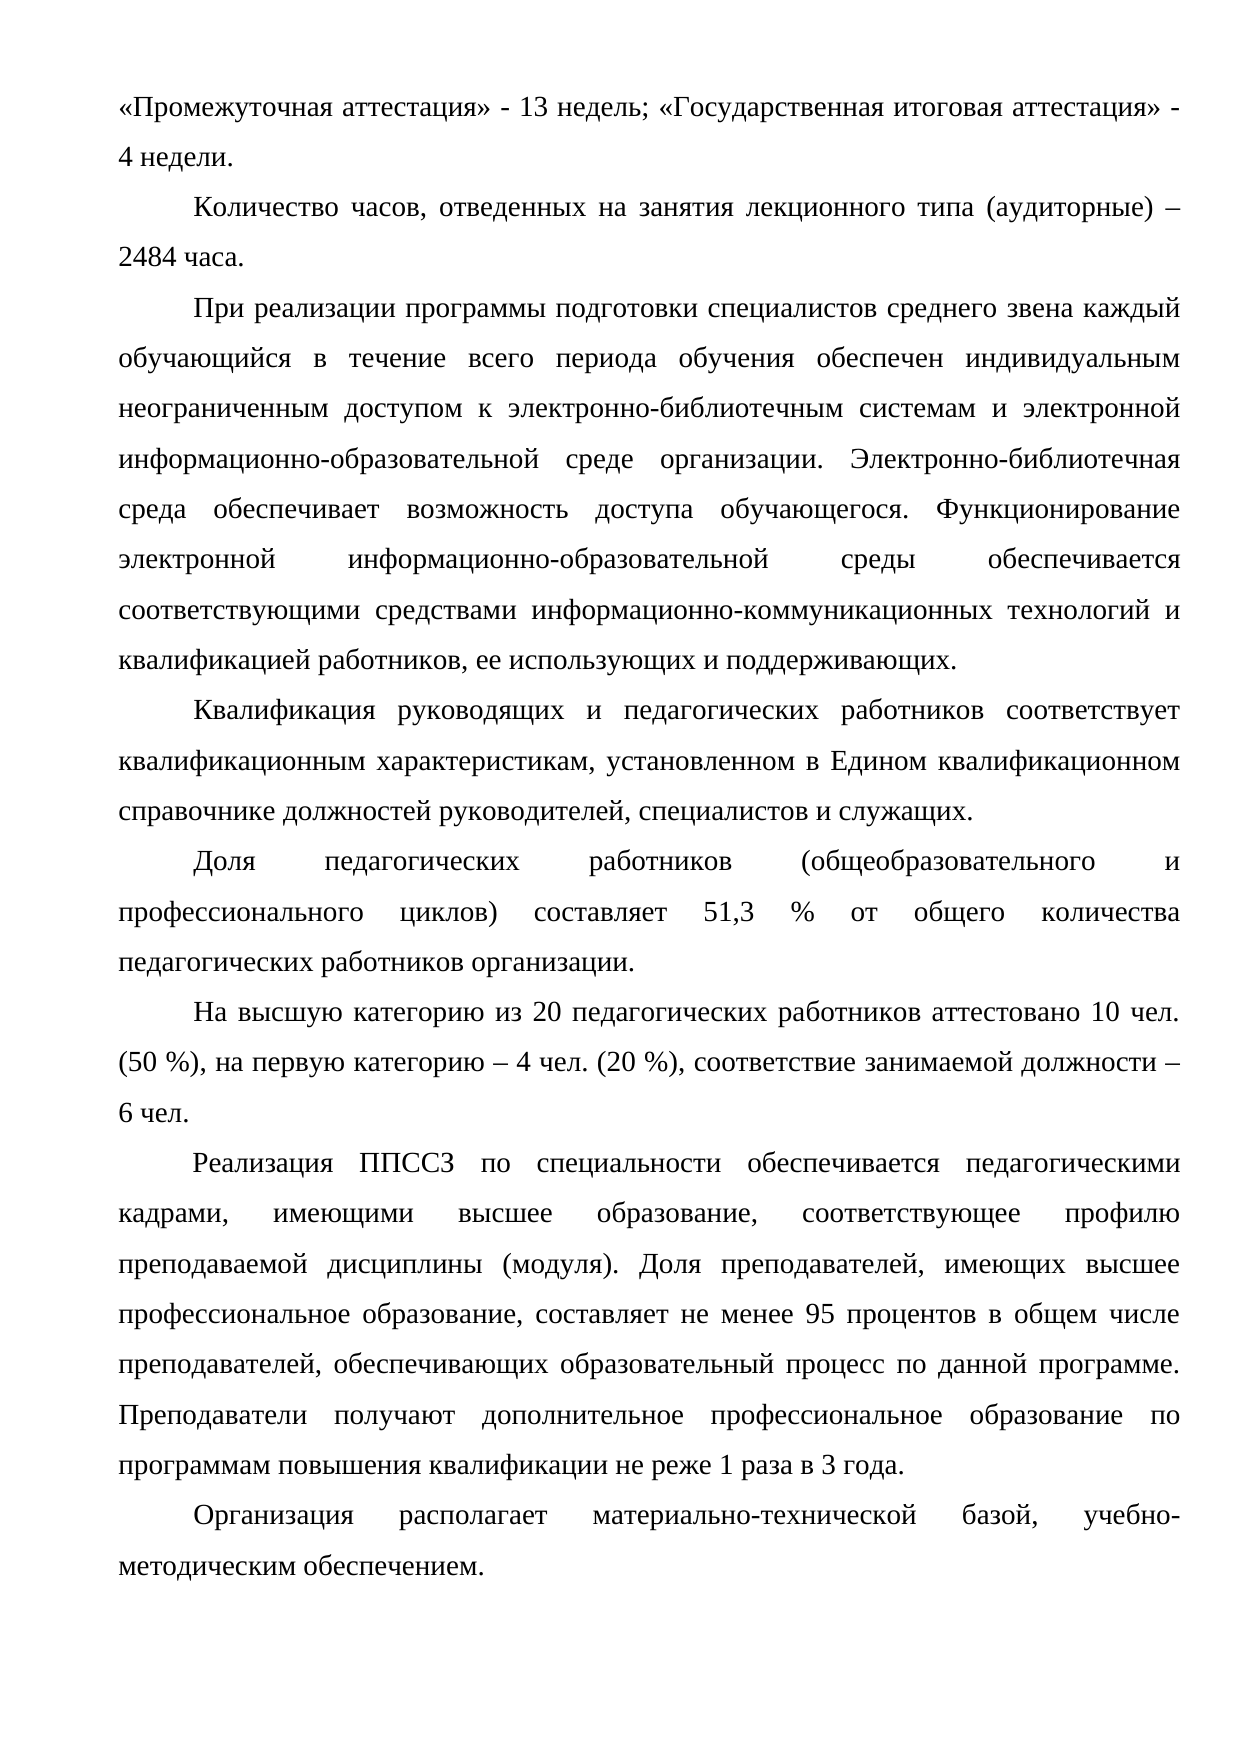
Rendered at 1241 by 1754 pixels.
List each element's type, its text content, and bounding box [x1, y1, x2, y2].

text На высшую категорию из 20 педагогических работников аттестовано 10 чел. (50 %), на первую категорию – 4 чел. (20 %), соответствие занимаемой должности – 6 чел. [118, 994, 1181, 1128]
text Количество часов, отведенных на занятия лекционного типа (аудиторные) – 2484 часа. [118, 189, 1181, 273]
text Доля педагогических работников (общеобразовательного и профессионального циклов) составляет 51,3 % от общего количества педагогических работников организации. [118, 843, 1181, 977]
text При реализации программы подготовки специалистов среднего звена каждый обучающийся в течение всего периода обучения обеспечен индивидуальным неограниченным доступом к электронно-библиотечным системам и электронной информационно-образовательной среде организации. Электронно-библиотечная среда обеспечивает возможность доступа обучающегося. Функционирование электронной информационно-образовательной среды обеспечивается соответствующими средствами информационно-коммуникационных технологий и квалификацией работников, ее использующих и поддерживающих. [118, 290, 1181, 676]
text Организация располагает материально-технической базой, учебно-методическим обеспечением. [118, 1497, 1181, 1581]
text Квалификация руководящих и педагогических работников соответствует квалификационным характеристикам, установленном в Едином квалификационном справочнике должностей руководителей, специалистов и служащих. [118, 692, 1181, 827]
text Реализация ППССЗ по специальности обеспечивается педагогическими кадрами, имеющими высшее образование, соответствующее профилю преподаваемой дисциплины (модуля). Доля преподавателей, имеющих высшее профессиональное образование, составляет не менее 95 процентов в общем числе преподавателей, обеспечивающих образовательный процесс по данной программе. Преподаватели получают дополнительное профессиональное образование по программам повышения квалификации не реже 1 раза в 3 года. [118, 1145, 1181, 1481]
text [118, 89, 1181, 172]
